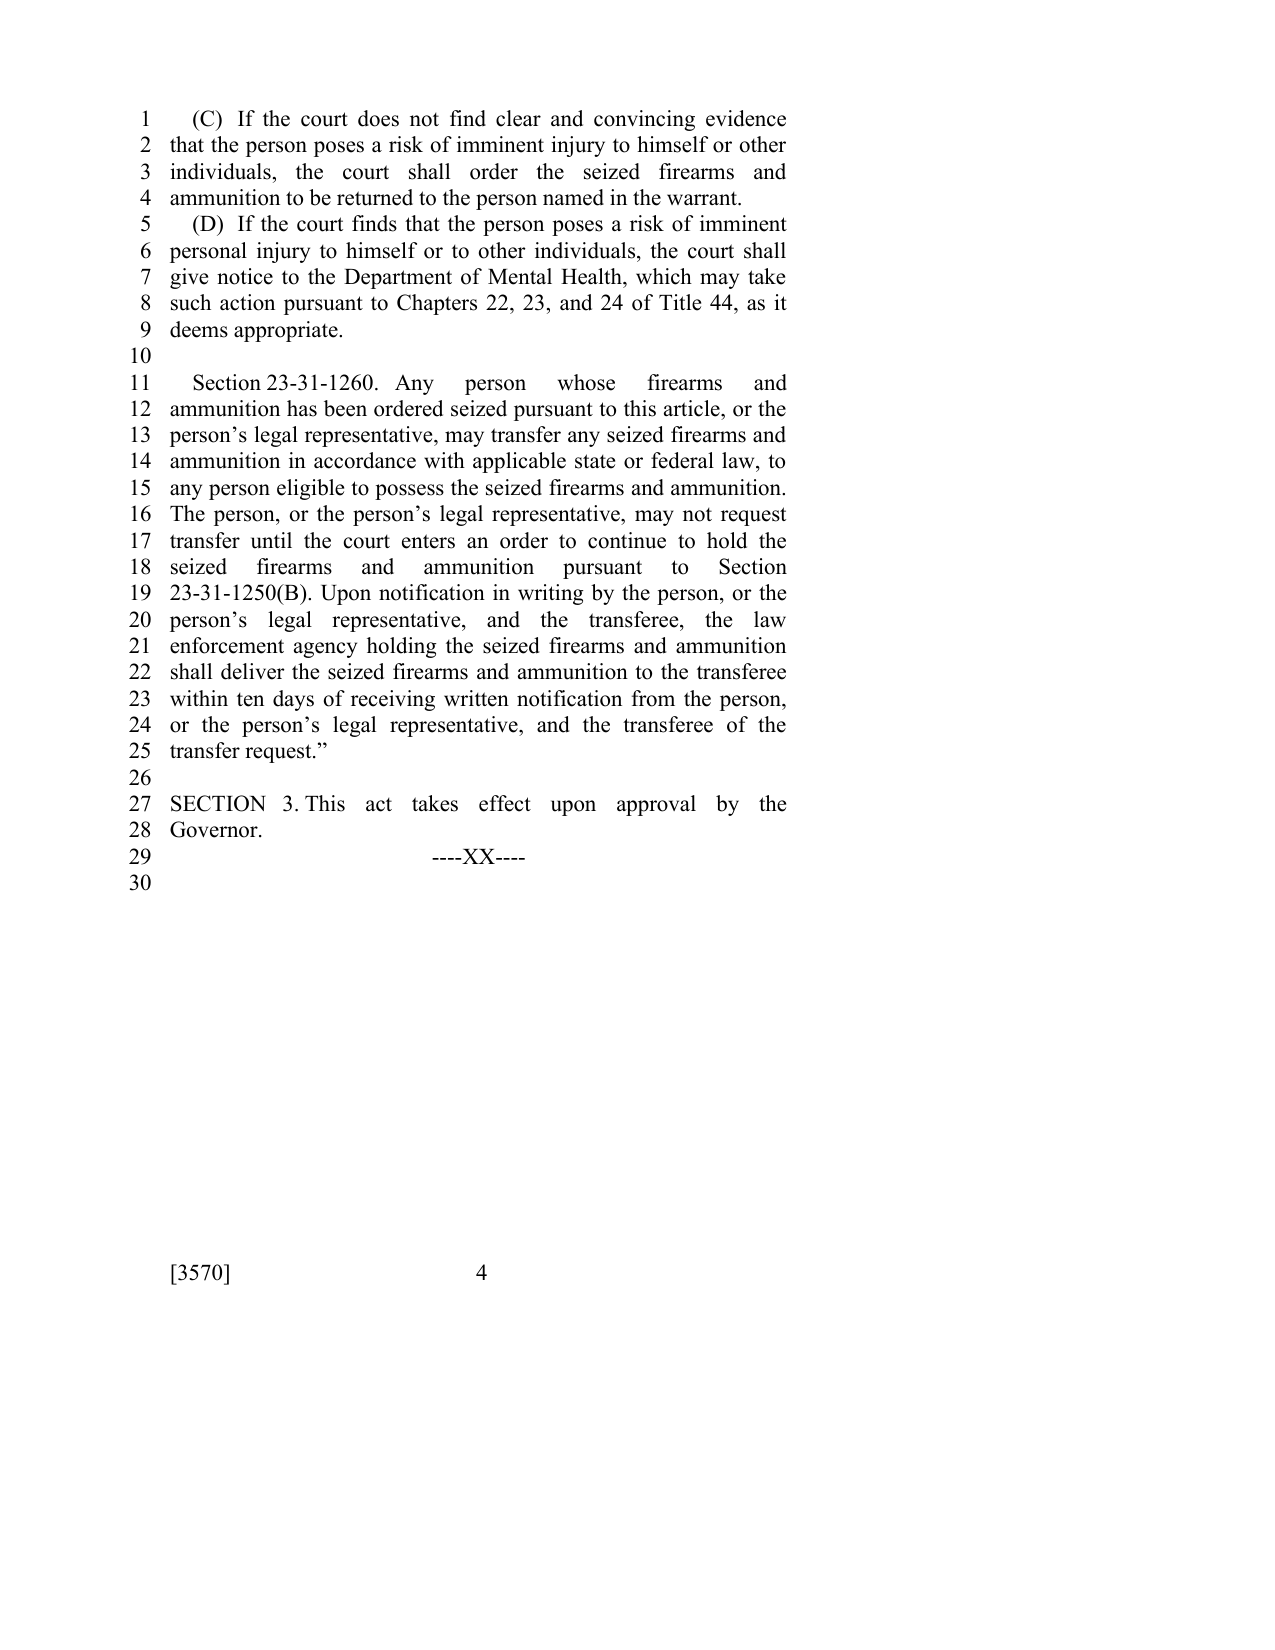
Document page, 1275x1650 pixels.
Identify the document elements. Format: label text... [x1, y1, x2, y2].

text SECTION 3. This act takes effect upon approval by the Governor. [169, 790, 787, 843]
text Section 23-31-1260. Any person whose firearms and ammunition has been ordered seized pursuant to this article, or the person’s legal representative, may transfer any seized firearms and ammunition in accordance with applicable state or federal law, to any person eligible to possess the seized firearms and ammunition. The person, or the person’s legal representative, may not request transfer until the court enters an order to continue to hold the seized firearms and ammunition pursuant to Section 23-31-1250(B). Upon notification in writing by the person, or the person’s legal representative, and the transferee, the law enforcement agency holding the seized firearms and ammunition shall deliver the seized firearms and ammunition to the transferee within ten days of receiving written notification from the person, or the person’s legal representative, and the transferee of the transfer request.” [169, 368, 787, 764]
text ----XX---- [169, 843, 787, 869]
text (D) If the court finds that the person poses a risk of imminent personal injury to himself or to other individuals, the court shall give notice to the Department of Mental Health, which may take such action pursuant to Chapters 22, 23, and 24 of Title 44, as it deems appropriate. [169, 210, 787, 342]
text (C) If the court does not find clear and convincing evidence that the person poses a risk of imminent injury to himself or other individuals, the court shall order the seized firearms and ammunition to be returned to the person named in the warrant. [169, 105, 787, 210]
